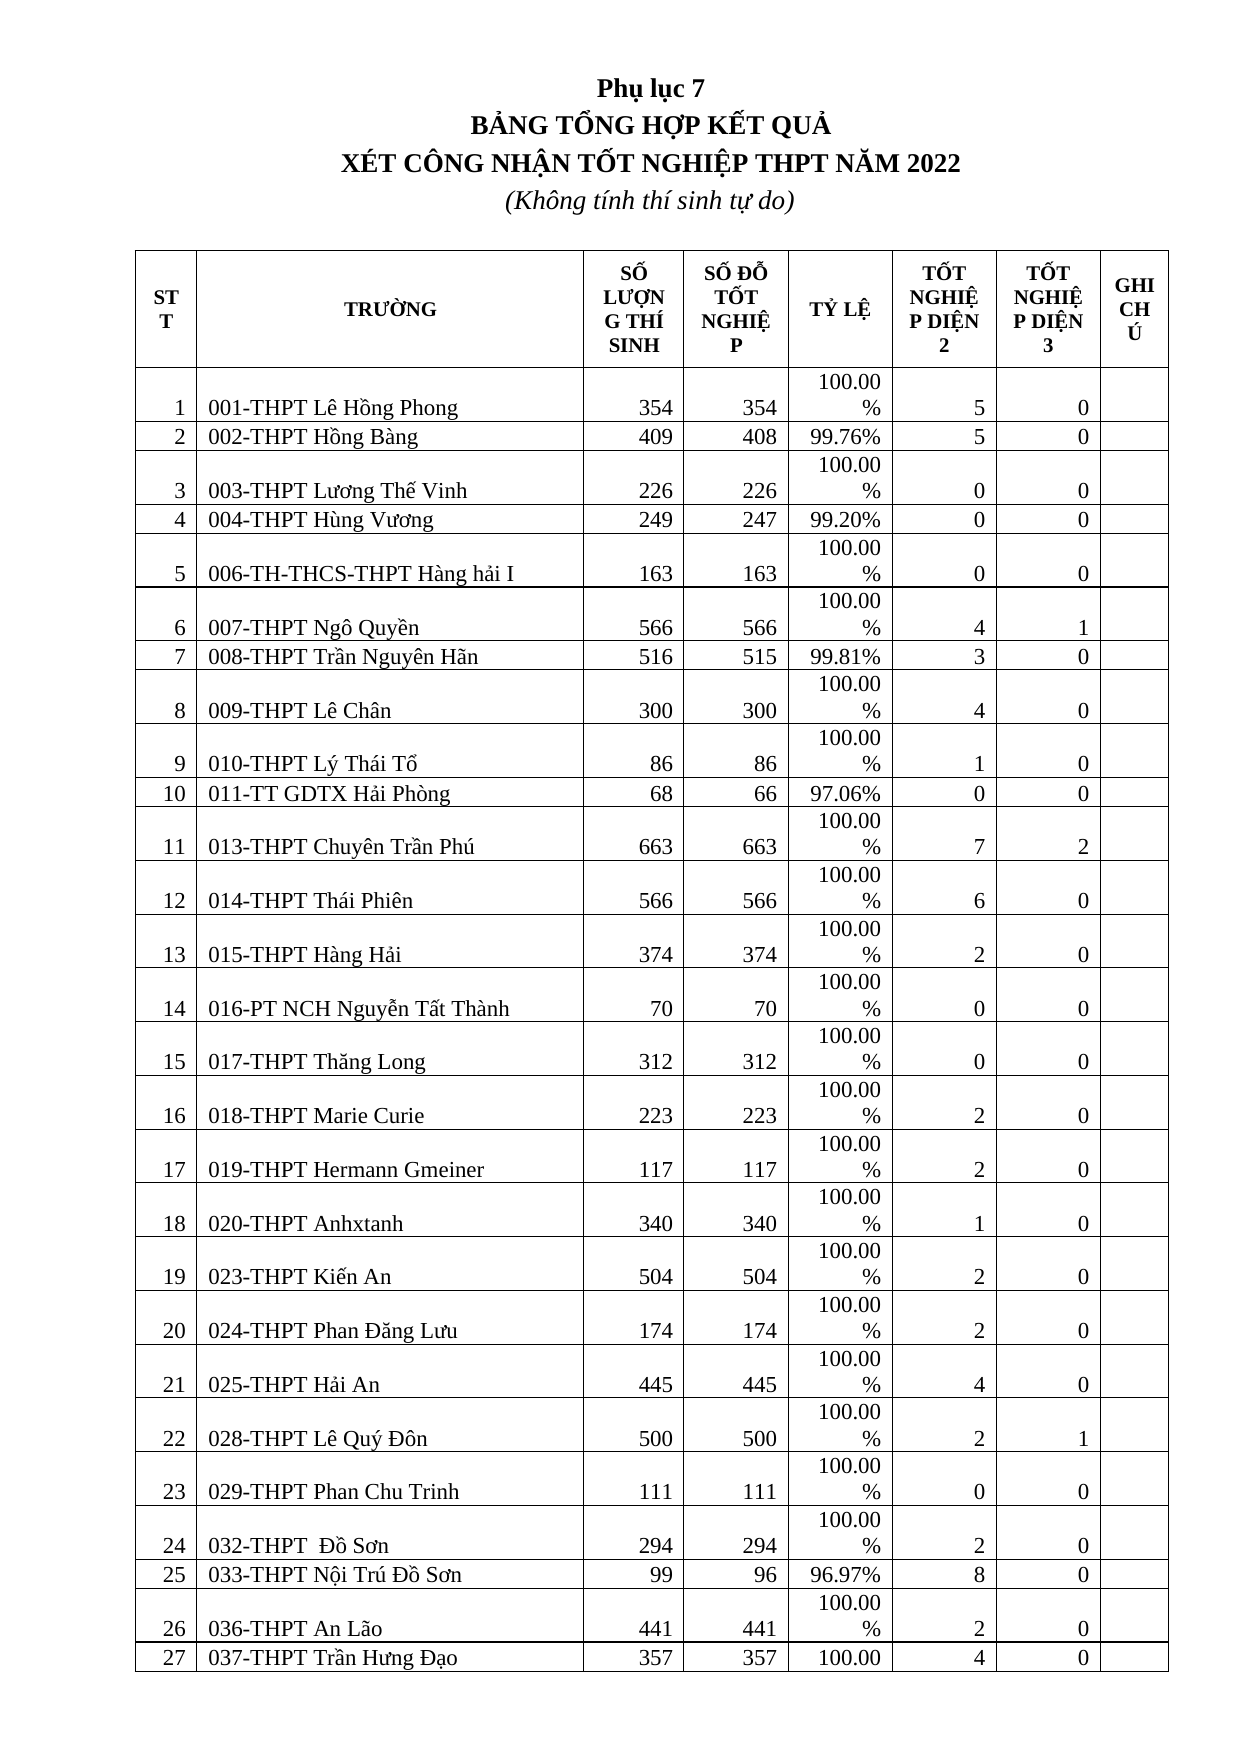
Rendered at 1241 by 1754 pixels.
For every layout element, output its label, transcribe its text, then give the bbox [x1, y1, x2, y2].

table_cell 100.00% [789, 1130, 892, 1182]
table_cell 249 [584, 505, 683, 533]
table_cell 300 [684, 670, 788, 723]
table_cell 7 [136, 641, 196, 669]
table_cell 100.00% [789, 1345, 892, 1397]
table_cell 500 [584, 1398, 683, 1451]
table_cell 7 [893, 807, 996, 860]
table_cell 0 [997, 505, 1100, 533]
table_header TỶ LỆ [789, 251, 892, 367]
table_cell 0 [997, 534, 1100, 586]
table_cell 174 [684, 1291, 788, 1343]
table_cell 100.00% [789, 1506, 892, 1558]
table_cell 0 [997, 1560, 1100, 1588]
text BẢNG TỔNG HỢP KẾT QUẢ [150, 109, 1152, 140]
table_cell 100.00% [789, 1183, 892, 1236]
table_cell 0 [893, 505, 996, 533]
table_cell 0 [997, 1291, 1100, 1343]
table_cell 445 [684, 1345, 788, 1397]
table_cell 0 [893, 1452, 996, 1505]
table_cell 21 [136, 1345, 196, 1397]
table_cell 0 [997, 778, 1100, 806]
table_cell 004-THPT Hùng Vương [197, 505, 583, 533]
table_cell 226 [584, 451, 683, 503]
table_cell 68 [584, 778, 683, 806]
table_cell 0 [997, 422, 1100, 450]
table_cell [1101, 534, 1168, 586]
table_cell 0 [997, 724, 1100, 777]
table_cell 374 [584, 915, 683, 967]
table_cell 023-THPT Kiến An [197, 1237, 583, 1290]
table_cell [1101, 968, 1168, 1021]
table_cell 2 [893, 1506, 996, 1558]
table_cell [1101, 807, 1168, 860]
table_cell 16 [136, 1076, 196, 1128]
table_cell 001-THPT Lê Hồng Phong [197, 368, 583, 421]
table_cell 100.00% [789, 451, 892, 503]
table_cell 117 [584, 1130, 683, 1182]
table_cell 0 [893, 451, 996, 503]
table_header TRƯỜNG [197, 251, 583, 367]
table_cell 010-THPT Lý Thái Tổ [197, 724, 583, 777]
table_cell 566 [684, 861, 788, 913]
table_cell [1101, 1291, 1168, 1343]
table_cell 19 [136, 1237, 196, 1290]
table_cell 14 [136, 968, 196, 1021]
table_cell 009-THPT Lê Chân [197, 670, 583, 723]
table_cell [1101, 1237, 1168, 1290]
table_cell 117 [684, 1130, 788, 1182]
table_header SỐ ĐỖ TỐT NGHIỆP [684, 251, 788, 367]
table_cell 100.00% [789, 1022, 892, 1075]
table_cell 2 [893, 1291, 996, 1343]
table_cell 312 [584, 1022, 683, 1075]
table_header SỐ LƯỢNG THÍ SINH [584, 251, 683, 367]
table_cell 002-THPT Hồng Bàng [197, 422, 583, 450]
table_cell 25 [136, 1560, 196, 1588]
table_cell 0 [893, 534, 996, 586]
table_header GHI CHÚ [1101, 251, 1168, 367]
table_cell 312 [684, 1022, 788, 1075]
table_cell 0 [997, 1345, 1100, 1397]
table_cell 0 [997, 1076, 1100, 1128]
table_cell [1101, 505, 1168, 533]
table_cell 223 [684, 1076, 788, 1128]
table_cell 0 [997, 451, 1100, 503]
table_cell 4 [893, 588, 996, 640]
table_cell 2 [136, 422, 196, 450]
table_cell [1101, 1589, 1168, 1641]
table_cell 013-THPT Chuyên Trần Phú [197, 807, 583, 860]
table_cell 100.00% [789, 1589, 892, 1641]
table_cell 340 [684, 1183, 788, 1236]
table_cell 100.00% [789, 670, 892, 723]
table_cell 174 [584, 1291, 683, 1343]
table_cell 1 [997, 1398, 1100, 1451]
table_cell 504 [584, 1237, 683, 1290]
table_cell 99.81% [789, 641, 892, 669]
table_cell 223 [584, 1076, 683, 1128]
table_cell 0 [893, 968, 996, 1021]
table_cell 0 [997, 1452, 1100, 1505]
table_cell 1 [997, 588, 1100, 640]
table_cell 019-THPT Hermann Gmeiner [197, 1130, 583, 1182]
text (Không tính thí sinh tự do) [150, 184, 1152, 215]
table_cell 96 [684, 1560, 788, 1588]
table_cell 100.00% [789, 1452, 892, 1505]
table_cell 1 [893, 1183, 996, 1236]
table_cell [1101, 1130, 1168, 1182]
table_cell 100.00% [789, 807, 892, 860]
text XÉT CÔNG NHẬN TỐT NGHIỆP THPT NĂM 2022 [150, 147, 1152, 178]
table_cell 008-THPT Trần Nguyên Hãn [197, 641, 583, 669]
table_cell 8 [136, 670, 196, 723]
table_cell [1101, 368, 1168, 421]
table_cell 011-TT GDTX Hải Phòng [197, 778, 583, 806]
table_cell 3 [893, 641, 996, 669]
table_cell 0 [997, 861, 1100, 913]
table_cell 1 [893, 724, 996, 777]
table_cell 111 [584, 1452, 683, 1505]
table_cell 12 [136, 861, 196, 913]
table_cell [1101, 670, 1168, 723]
table_cell 516 [584, 641, 683, 669]
table_cell 003-THPT Lương Thế Vinh [197, 451, 583, 503]
table_cell 100.00% [789, 968, 892, 1021]
table_cell 0 [893, 1022, 996, 1075]
table_cell 408 [684, 422, 788, 450]
table_cell 99.20% [789, 505, 892, 533]
table_cell 037-THPT Trần Hưng Đạo [197, 1643, 583, 1671]
table_cell [1101, 724, 1168, 777]
table_cell 100.00% [789, 1291, 892, 1343]
table_cell 70 [584, 968, 683, 1021]
table_cell 13 [136, 915, 196, 967]
table_cell [1101, 1345, 1168, 1397]
table_cell 663 [584, 807, 683, 860]
table_cell 8 [893, 1560, 996, 1588]
table_cell 500 [684, 1398, 788, 1451]
table_cell 006-TH-THCS-THPT Hàng hải I [197, 534, 583, 586]
table_cell 036-THPT An Lão [197, 1589, 583, 1641]
table_cell 100.00% [789, 368, 892, 421]
table_cell 374 [684, 915, 788, 967]
table_cell 445 [584, 1345, 683, 1397]
table_cell 441 [584, 1589, 683, 1641]
table_cell 5 [136, 534, 196, 586]
table_cell 6 [136, 588, 196, 640]
table_cell 0 [997, 1506, 1100, 1558]
table_cell 441 [684, 1589, 788, 1641]
table_cell 99.76% [789, 422, 892, 450]
table_cell [1101, 1506, 1168, 1558]
table_cell 2 [893, 1398, 996, 1451]
table_cell 10 [136, 778, 196, 806]
table_cell 4 [893, 670, 996, 723]
table_cell 5 [893, 422, 996, 450]
table_cell 025-THPT Hải An [197, 1345, 583, 1397]
table_cell 0 [997, 1130, 1100, 1182]
table_cell 2 [893, 1237, 996, 1290]
table_cell 029-THPT Phan Chu Trinh [197, 1452, 583, 1505]
table_cell 2 [893, 1589, 996, 1641]
table_cell 566 [584, 588, 683, 640]
table_cell 357 [684, 1643, 788, 1671]
table_cell 4 [893, 1345, 996, 1397]
table_cell 226 [684, 451, 788, 503]
table_cell 3 [136, 451, 196, 503]
table_cell 100.00% [789, 861, 892, 913]
table_cell 354 [684, 368, 788, 421]
table_cell [1101, 861, 1168, 913]
table_cell 0 [997, 641, 1100, 669]
table_cell 014-THPT Thái Phiên [197, 861, 583, 913]
table_cell 100.00% [789, 588, 892, 640]
table_cell 0 [893, 778, 996, 806]
table_cell 007-THPT Ngô Quyền [197, 588, 583, 640]
table_cell [1101, 641, 1168, 669]
table_cell [1101, 1076, 1168, 1128]
table_cell 018-THPT Marie Curie [197, 1076, 583, 1128]
table_cell 0 [997, 1643, 1100, 1671]
table_cell 6 [893, 861, 996, 913]
table_cell 66 [684, 778, 788, 806]
table_cell 015-THPT Hàng Hải [197, 915, 583, 967]
table_cell 515 [684, 641, 788, 669]
table_cell 0 [997, 670, 1100, 723]
table_cell 020-THPT Anhxtanh [197, 1183, 583, 1236]
table_cell [1101, 451, 1168, 503]
table_cell 4 [136, 505, 196, 533]
table_cell 340 [584, 1183, 683, 1236]
table_cell [1101, 422, 1168, 450]
table_cell 0 [997, 968, 1100, 1021]
table_cell 20 [136, 1291, 196, 1343]
table_cell 2 [893, 1130, 996, 1182]
table_cell 163 [684, 534, 788, 586]
table_cell 0 [997, 1589, 1100, 1641]
table_cell 26 [136, 1589, 196, 1641]
table_cell [1101, 778, 1168, 806]
table_cell 409 [584, 422, 683, 450]
table_cell 23 [136, 1452, 196, 1505]
table_cell 86 [684, 724, 788, 777]
table_cell 017-THPT Thăng Long [197, 1022, 583, 1075]
table_cell 100.00% [789, 915, 892, 967]
table_header STT [136, 251, 196, 367]
table_cell 5 [893, 368, 996, 421]
table_cell 0 [997, 1022, 1100, 1075]
table_cell 27 [136, 1643, 196, 1671]
table_cell 032-THPT Đồ Sơn [197, 1506, 583, 1558]
table_cell [1101, 588, 1168, 640]
table_cell 663 [684, 807, 788, 860]
table_cell 247 [684, 505, 788, 533]
table_cell 15 [136, 1022, 196, 1075]
table_header TỐT NGHIỆP DIỆN 2 [893, 251, 996, 367]
text Phụ lục 7 [150, 72, 1152, 103]
table_cell 17 [136, 1130, 196, 1182]
table_cell 4 [893, 1643, 996, 1671]
table_cell 0 [997, 915, 1100, 967]
table_cell 11 [136, 807, 196, 860]
table_cell 86 [584, 724, 683, 777]
table_cell 100.00% [789, 1237, 892, 1290]
table_cell 294 [684, 1506, 788, 1558]
table_cell 97.06% [789, 778, 892, 806]
table_cell 96.97% [789, 1560, 892, 1588]
table_cell [1101, 1183, 1168, 1236]
table_cell [1101, 915, 1168, 967]
table_cell [1101, 1022, 1168, 1075]
table_cell 163 [584, 534, 683, 586]
table_cell 0 [997, 1237, 1100, 1290]
table_cell 100.00% [789, 1076, 892, 1128]
table_cell 100.00% [789, 724, 892, 777]
table_cell 033-THPT Nội Trú Đồ Sơn [197, 1560, 583, 1588]
table_cell [1101, 1643, 1168, 1671]
table_cell 24 [136, 1506, 196, 1558]
table_cell [1101, 1398, 1168, 1451]
table_cell 566 [684, 588, 788, 640]
table_cell 016-PT NCH Nguyễn Tất Thành [197, 968, 583, 1021]
table_cell 100.00% [789, 534, 892, 586]
table_cell 566 [584, 861, 683, 913]
table_cell 1 [136, 368, 196, 421]
table_header TỐT NGHIỆP DIỆN 3 [997, 251, 1100, 367]
table_cell 22 [136, 1398, 196, 1451]
table_cell 504 [684, 1237, 788, 1290]
table_cell 70 [684, 968, 788, 1021]
table_cell 2 [893, 915, 996, 967]
table_cell 294 [584, 1506, 683, 1558]
table_cell 9 [136, 724, 196, 777]
table_cell 18 [136, 1183, 196, 1236]
table_cell 300 [584, 670, 683, 723]
table_cell 357 [584, 1643, 683, 1671]
table_cell 99 [584, 1560, 683, 1588]
table_cell 354 [584, 368, 683, 421]
table_cell 0 [997, 368, 1100, 421]
table_cell 2 [893, 1076, 996, 1128]
table_cell 111 [684, 1452, 788, 1505]
table_cell 100.00% [789, 1643, 892, 1671]
table_cell 024-THPT Phan Đăng Lưu [197, 1291, 583, 1343]
table_cell 100.00% [789, 1398, 892, 1451]
table_cell 028-THPT Lê Quý Đôn [197, 1398, 583, 1451]
table_cell [1101, 1452, 1168, 1505]
table_cell 2 [997, 807, 1100, 860]
table_cell 0 [997, 1183, 1100, 1236]
table_cell [1101, 1560, 1168, 1588]
